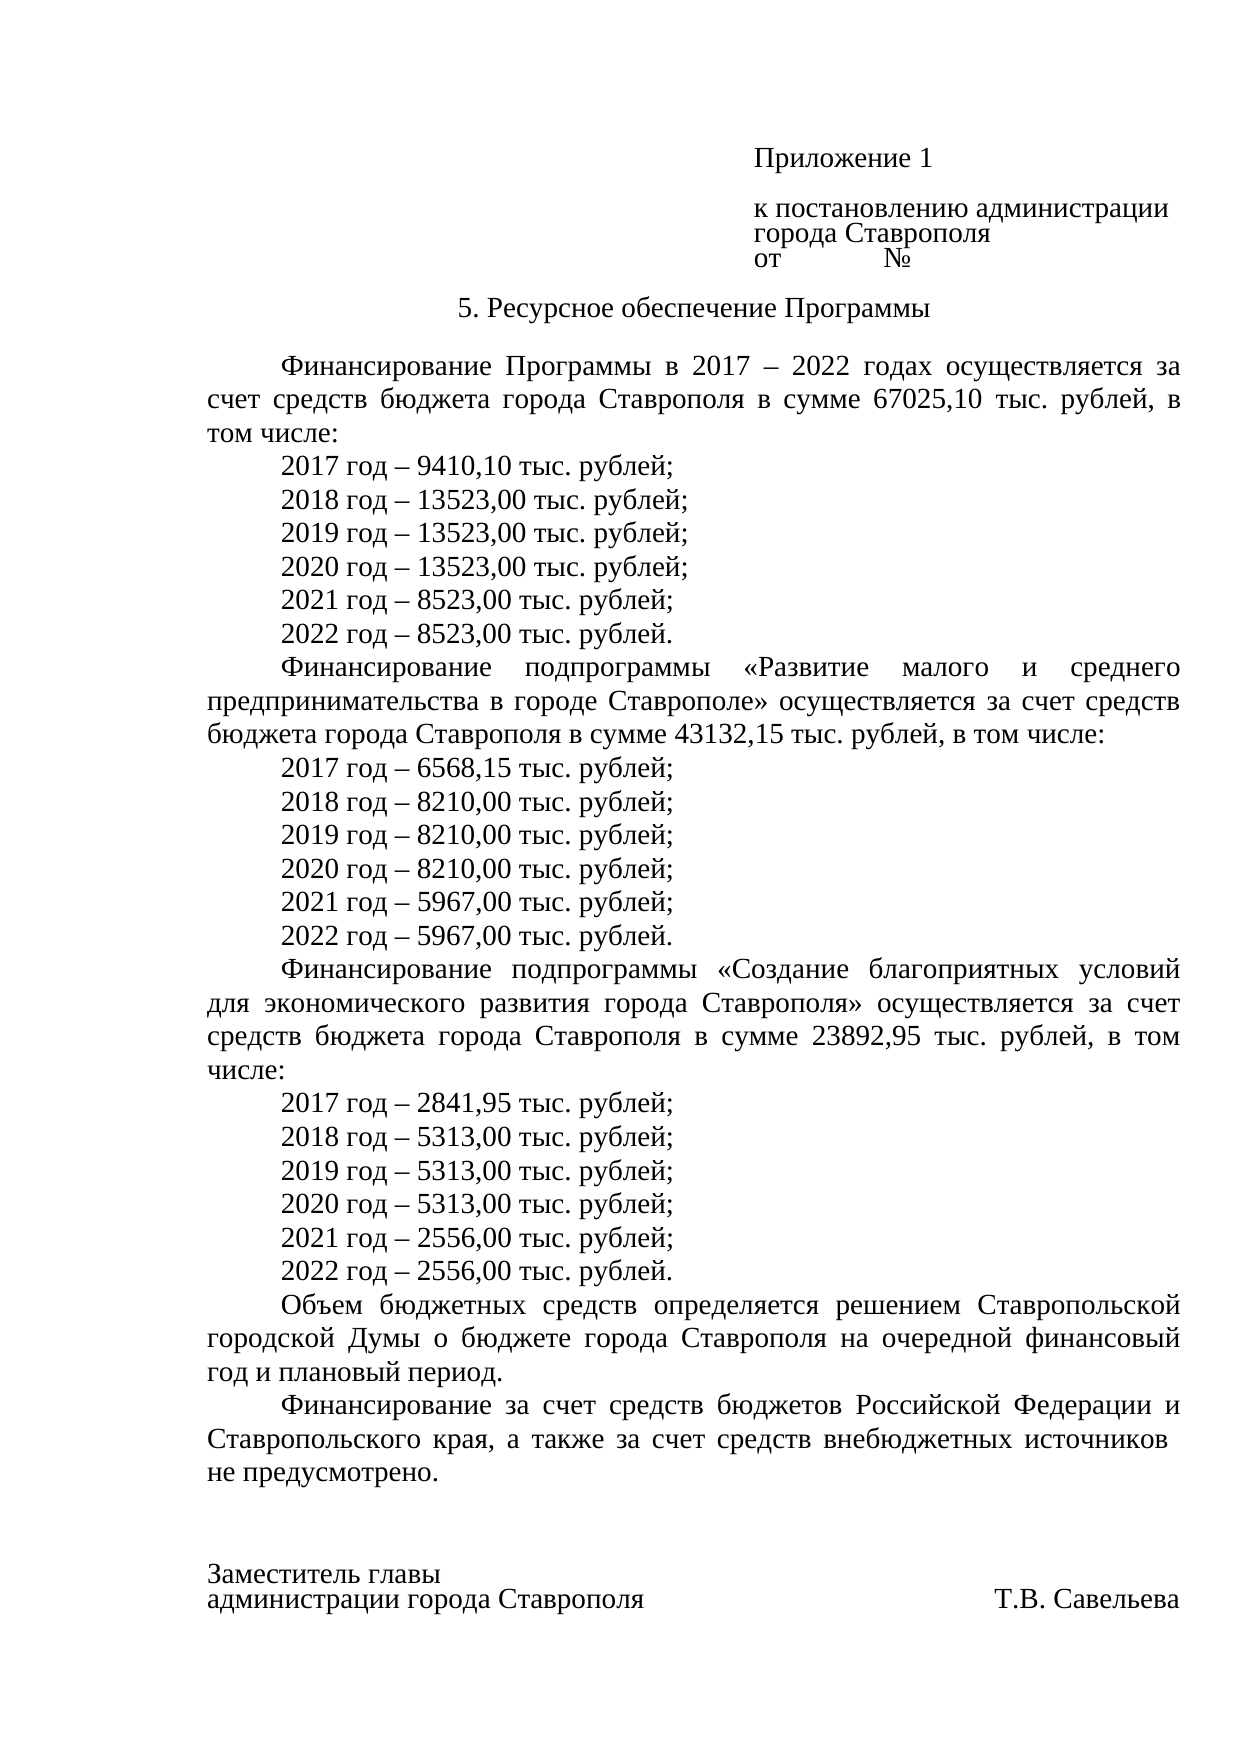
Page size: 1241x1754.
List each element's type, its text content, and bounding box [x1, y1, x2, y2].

text Финансирование Программы в 2017 – 2022 годах осуществляется за счет средств бюджета города Ставрополя в сумме 67025,10 тыс. рублей, в том числе: [207, 348, 1181, 448]
text Объем бюджетных средств определяется решением Ставропольской городской Думы о бюджете города Ставрополя на очередной финансовый год и плановый период. [207, 1287, 1181, 1387]
list 2022 год – 5967,00 тыс. рублей. [207, 918, 1181, 951]
text Заместитель главы [207, 1563, 1181, 1588]
list 2020 год – 13523,00 тыс. рублей; [207, 549, 1181, 582]
list 2019 год – 5313,00 тыс. рублей; [207, 1153, 1181, 1186]
list 2017 год – 2841,95 тыс. рублей; [207, 1086, 1181, 1119]
list 2019 год – 13523,00 тыс. рублей; [207, 515, 1181, 549]
list 2022 год – 8523,00 тыс. рублей. [207, 616, 1181, 649]
list Финансирование подпрограммы «Создание благоприятных условий для экономического развития города Ставрополя» осуществляется за счет средств бюджета города Ставрополя в сумме 23892,95 тыс. рублей, в том числе: [207, 951, 1181, 1086]
list 2018 год – 8210,00 тыс. рублей; [207, 784, 1181, 817]
list 2020 год – 8210,00 тыс. рублей; [207, 851, 1181, 884]
list 2021 год – 2556,00 тыс. рублей; [207, 1220, 1181, 1253]
text Финансирование за счет средств бюджетов Российской Федерации и Ставропольского края, а также за счет средств внебюджетных источников не предусмотрено. [207, 1387, 1181, 1488]
text от № [753, 248, 1181, 273]
list 2017 год – 6568,15 тыс. рублей; [207, 750, 1181, 784]
list 2021 год – 5967,00 тыс. рублей; [207, 884, 1181, 918]
list 2017 год – 9410,10 тыс. рублей; [207, 448, 1181, 482]
list Финансирование подпрограммы «Развитие малого и среднего предпринимательства в городе Ставрополе» осуществляется за счет средств бюджета города Ставрополя в сумме 43132,15 тыс. рублей, в том числе: [207, 649, 1181, 750]
list 2021 год – 8523,00 тыс. рублей; [207, 582, 1181, 616]
list 2018 год – 13523,00 тыс. рублей; [207, 482, 1181, 515]
list 2019 год – 8210,00 тыс. рублей; [207, 817, 1181, 851]
text 2022 год – 2556,00 тыс. рублей. [207, 1253, 1181, 1287]
text Приложение 1 [753, 148, 1181, 173]
text администрации города Ставрополя Т.В. Савельева [207, 1588, 1181, 1613]
list 2020 год – 5313,00 тыс. рублей; [207, 1186, 1181, 1220]
text города Ставрополя [753, 223, 1181, 248]
text 5. Ресурсное обеспечение Программы [207, 298, 1181, 323]
list 2018 год – 5313,00 тыс. рублей; [207, 1119, 1181, 1153]
text к постановлению администрации [753, 198, 1181, 223]
